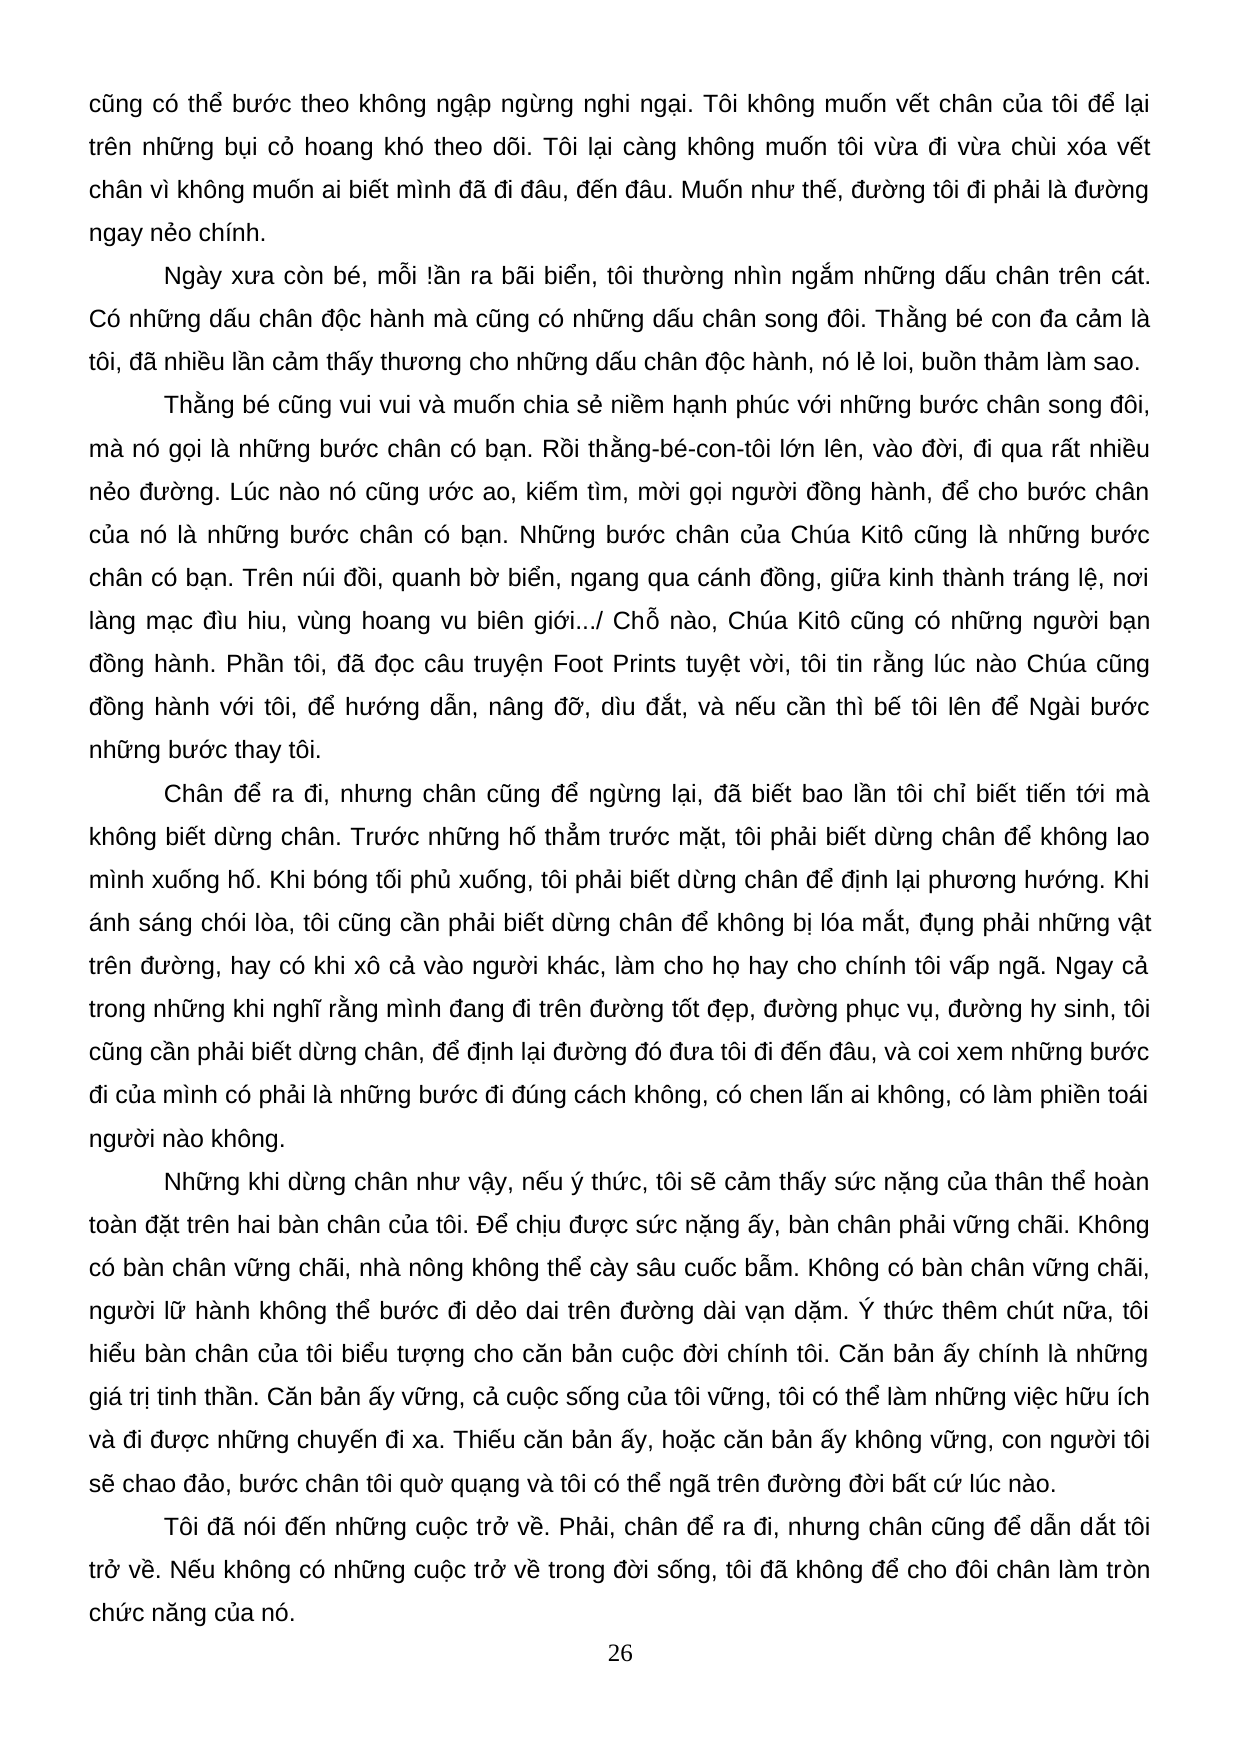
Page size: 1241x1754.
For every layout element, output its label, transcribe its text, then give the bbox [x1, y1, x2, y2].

text Thằng bé cũng vui vui và muốn chia sẻ niềm hạnh phúc với những bước chân song đôi, mà nó gọi là những bước chân có bạn. Rồi thằng-bé-con-tôi lớn lên, vào đời, đi qua rất nhiều nẻo đường. Lúc nào nó cũng ước ao, kiếm tìm, mời gọi người đồng hành, để cho bước chân của nó là những bước chân có bạn. Những bước chân của Chúa Kitô cũng là những bước chân có bạn. Trên núi đồi, quanh bờ biển, ngang qua cánh đồng, giữa kinh thành tráng lệ, nơi làng mạc đìu hiu, vùng hoang vu biên giới.../ Chỗ nào, Chúa Kitô cũng có những người bạn đồng hành. Phần tôi, đã đọc câu truyện Foot Prints tuyệt vời, tôi tin rằng lúc nào Chúa cũng đồng hành với tôi, để hướng dẫn, nâng đỡ, dìu đắt, và nếu cần thì bế tôi lên để Ngài bước những bước thay tôi. [89, 391, 1152, 764]
text Ngày xưa còn bé, mỗi !ần ra bãi biển, tôi thường nhìn ngắm những dấu chân trên cát. Có những dấu chân độc hành mà cũng có những dấu chân song đôi. Thằng bé con đa cảm là tôi, đã nhiều lần cảm thấy thương cho những dấu chân độc hành, nó lẻ loi, buồn thảm làm sao. [89, 261, 1152, 376]
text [89, 89, 1152, 247]
text Chân để ra đi, nhưng chân cũng để ngừng lại, đã biết bao lần tôi chỉ biết tiến tới mà không biết dừng chân. Trước những hố thẳm trước mặt, tôi phải biết dừng chân để không lao mình xuống hố. Khi bóng tối phủ xuống, tôi phải biết dừng chân để định lại phương hướng. Khi ánh sáng chói lòa, tôi cũng cần phải biết dừng chân để không bị lóa mắt, đụng phải những vật trên đường, hay có khi xô cả vào người khác, làm cho họ hay cho chính tôi vấp ngã. Ngay cả trong những khi nghĩ rằng mình đang đi trên đường tốt đẹp, đường phục vụ, đường hy sinh, tôi cũng cần phải biết dừng chân, để định lại đường đó đưa tôi đi đến đâu, và coi xem những bước đi của mình có phải là những bước đi đúng cách không, có chen lấn ai không, có làm phiền toái người nào không. [89, 779, 1152, 1152]
text Tôi đã nói đến những cuộc trở về. Phải, chân để ra đi, nhưng chân cũng để dẫn dắt tôi trở về. Nếu không có những cuộc trở về trong đời sống, tôi đã không để cho đôi chân làm tròn chức năng của nó. [89, 1512, 1152, 1627]
text Những khi dừng chân như vậy, nếu ý thức, tôi sẽ cảm thấy sức nặng của thân thể hoàn toàn đặt trên hai bàn chân của tôi. Để chịu được sức nặng ấy, bàn chân phải vững chãi. Không có bàn chân vững chãi, nhà nông không thể cày sâu cuốc bẫm. Không có bàn chân vững chãi, người lữ hành không thể bước đi dẻo dai trên đường dài vạn dặm. Ý thức thêm chút nữa, tôi hiểu bàn chân của tôi biểu tượng cho căn bản cuộc đời chính tôi. Căn bản ấy chính là những giá trị tinh thần. Căn bản ấy vững, cả cuộc sống của tôi vững, tôi có thể làm những việc hữu ích và đi được những chuyến đi xa. Thiếu căn bản ấy, hoặc căn bản ấy không vững, con người tôi sẽ chao đảo, bước chân tôi quờ quạng và tôi có thể ngã trên đường đời bất cứ lúc nào. [89, 1167, 1152, 1497]
